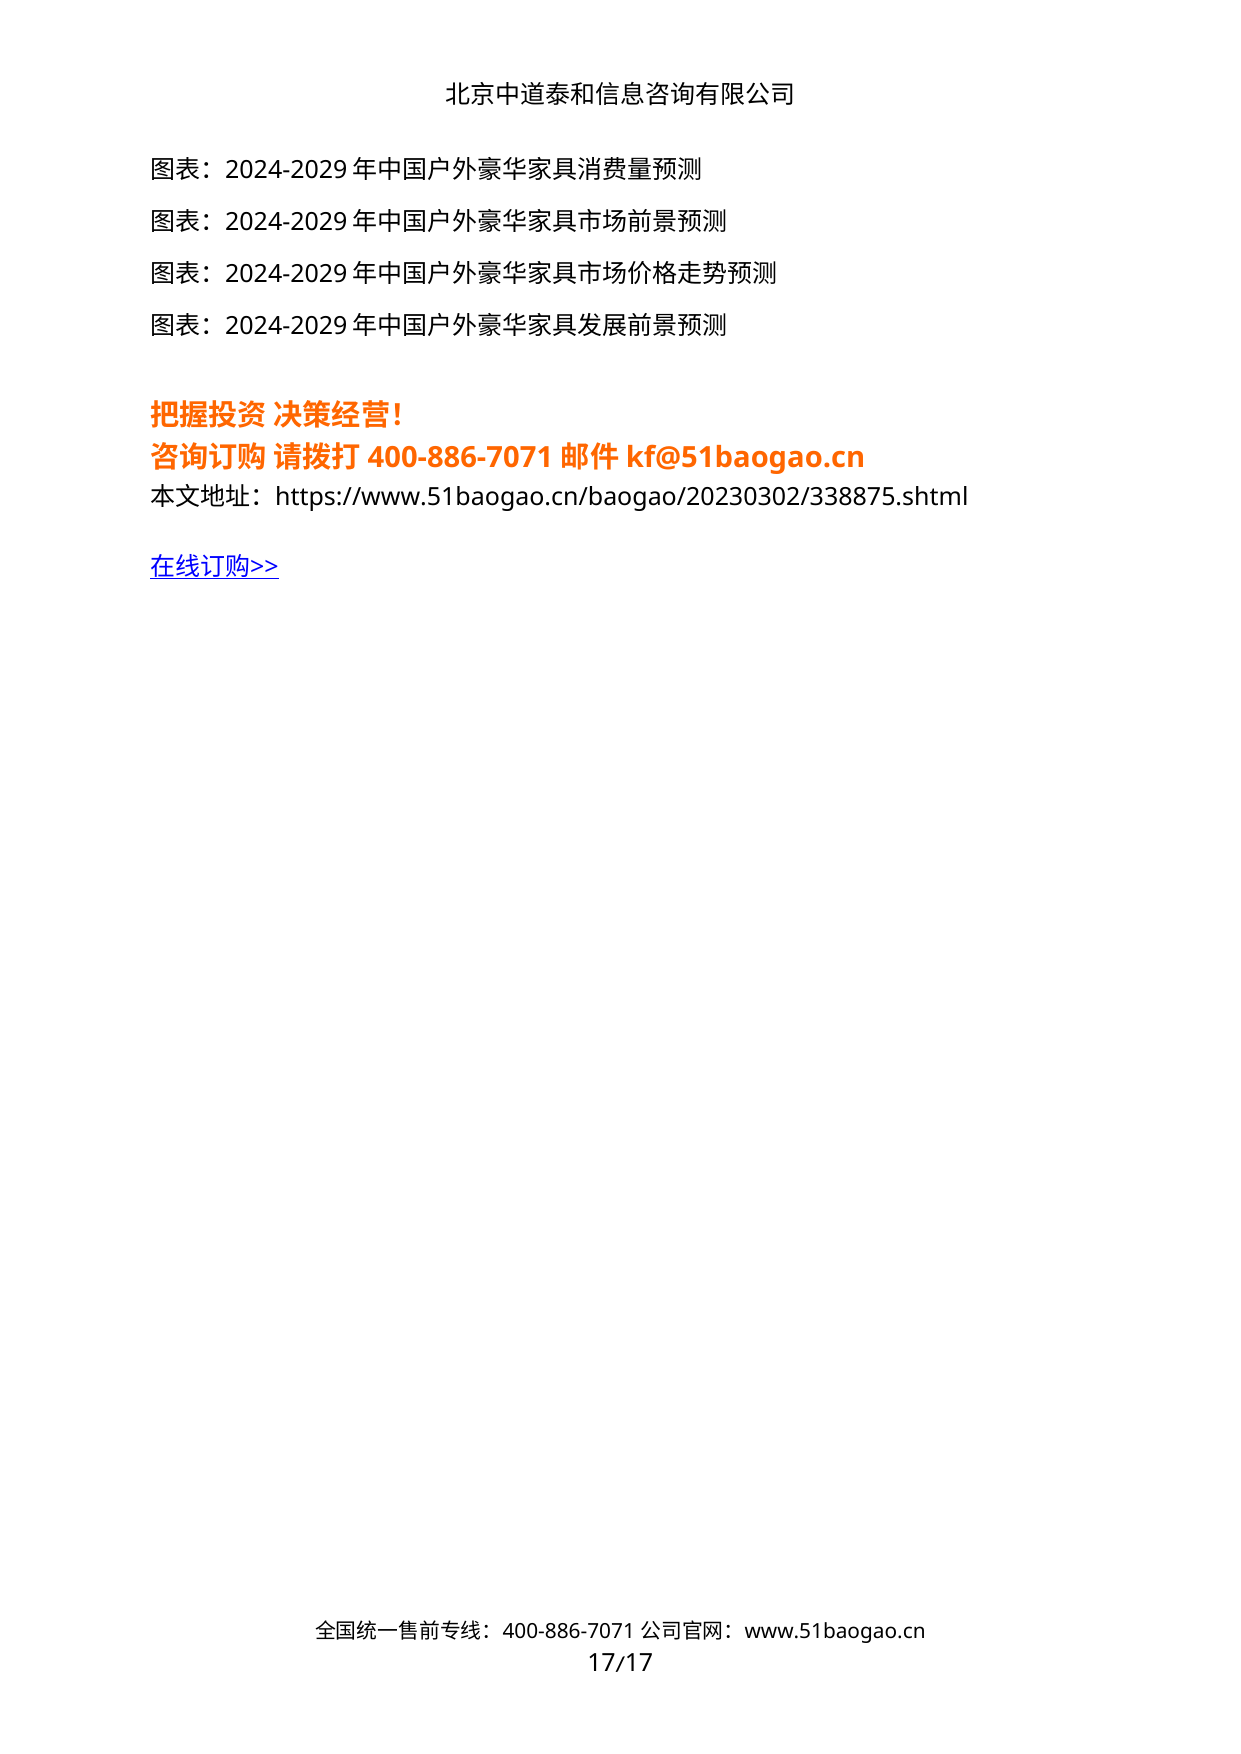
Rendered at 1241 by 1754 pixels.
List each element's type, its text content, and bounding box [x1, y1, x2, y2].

text 在线订购>> [150, 512, 1090, 583]
text 把握投资 决策经营！咨询订购 请拨打 400-886-7071 邮件 kf@51baogao.cn本文地址：https://www.51baogao.cn/baogao/20230302/338875.shtml [150, 357, 1090, 512]
text 图表：2024-2029年中国户外豪华家具消费量预测 [150, 150, 1090, 186]
text 图表：2024-2029年中国户外豪华家具发展前景预测 [150, 306, 1090, 342]
text 图表：2024-2029年中国户外豪华家具市场前景预测 [150, 202, 1090, 238]
text 图表：2024-2029年中国户外豪华家具市场价格走势预测 [150, 254, 1090, 290]
